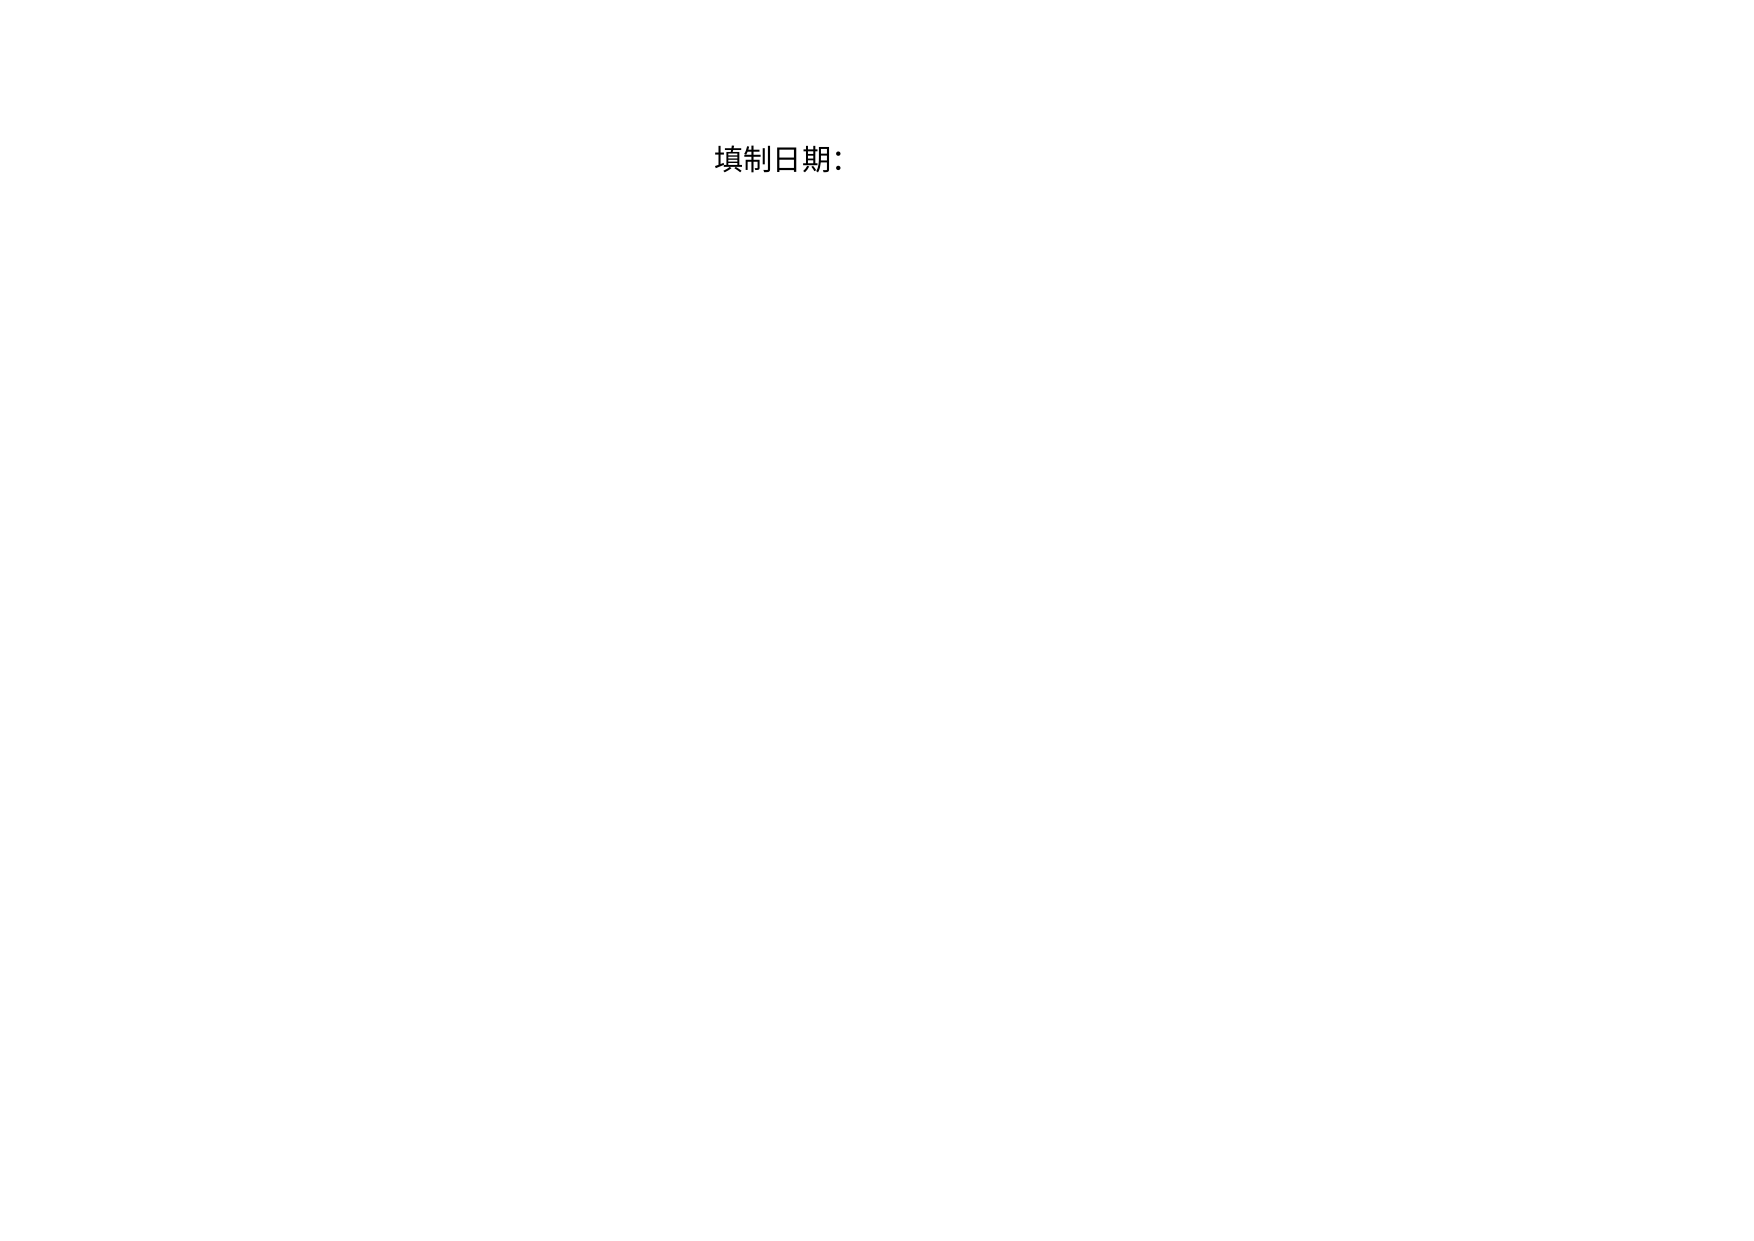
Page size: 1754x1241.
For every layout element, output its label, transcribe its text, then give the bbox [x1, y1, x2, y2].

text 填制日期： [86, 125, 1594, 190]
